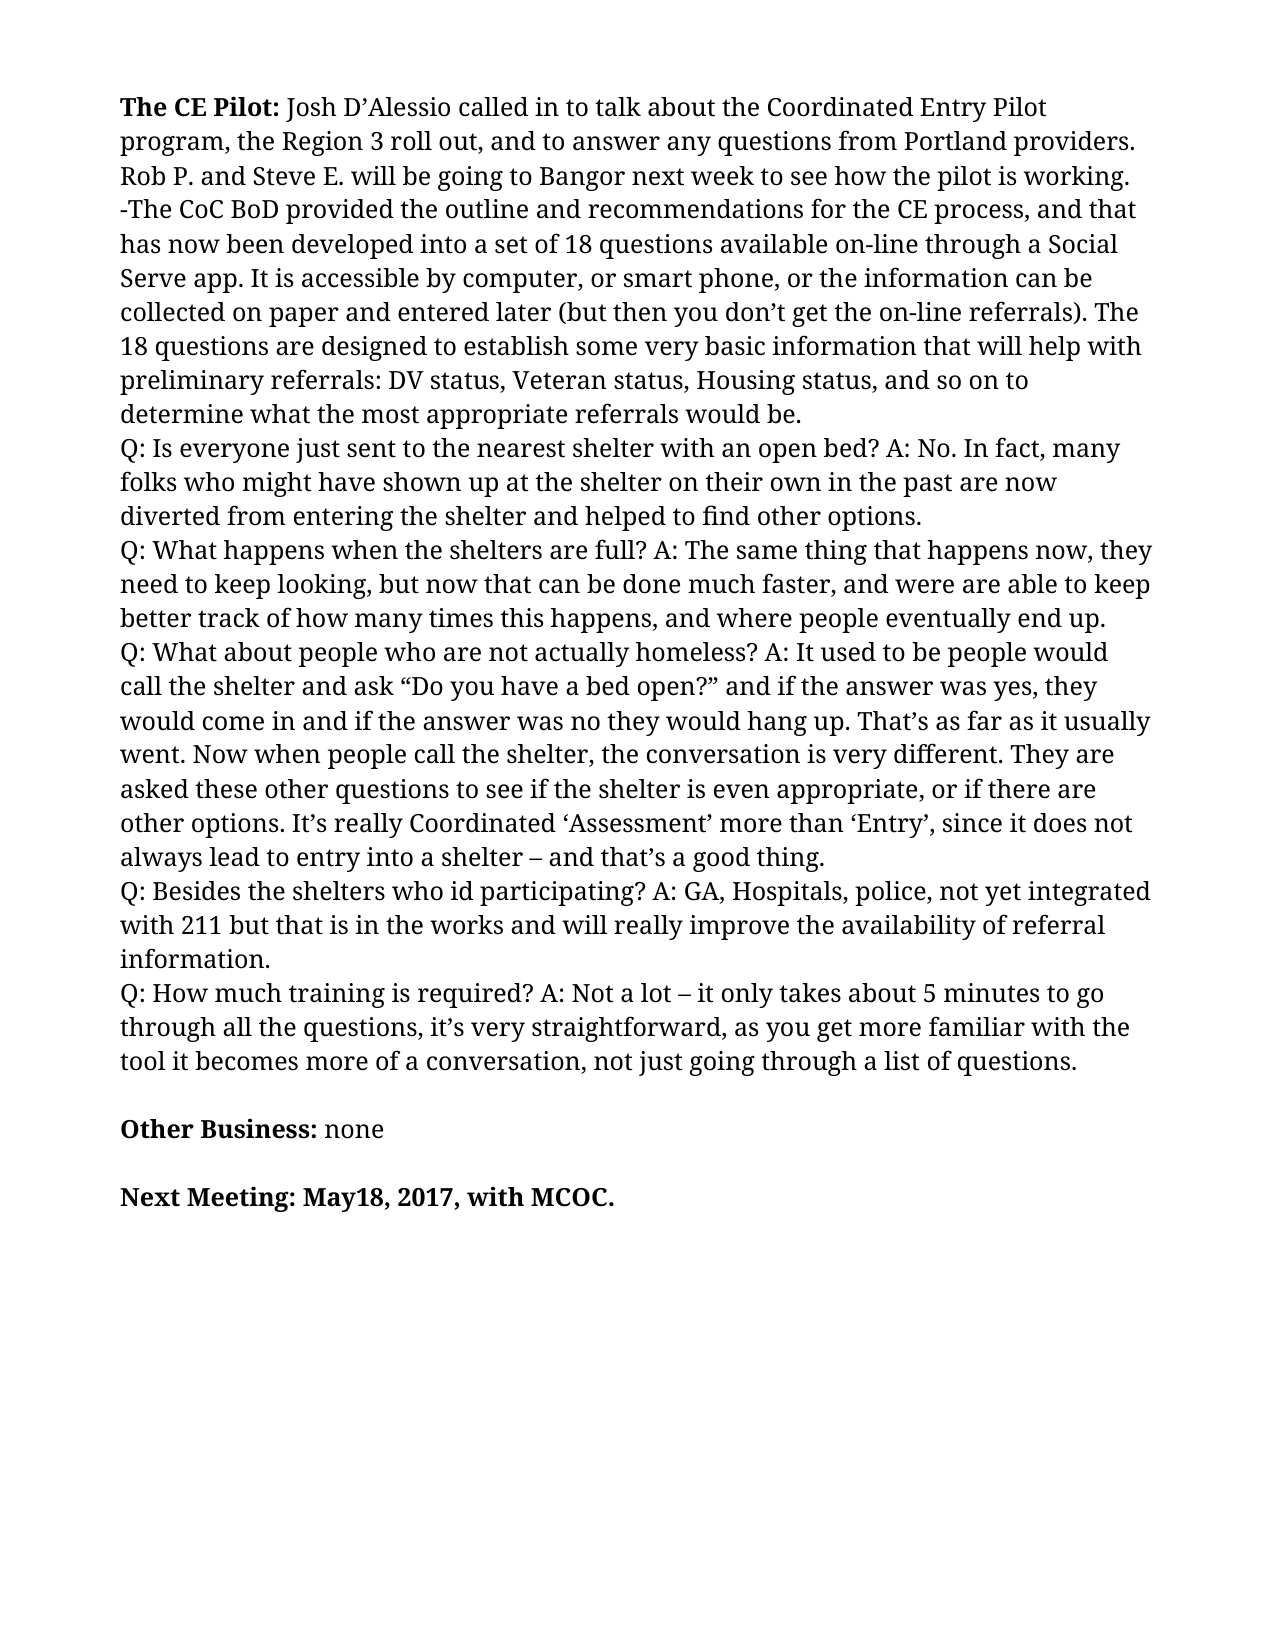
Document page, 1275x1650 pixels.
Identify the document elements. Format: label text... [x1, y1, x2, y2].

text -The CoC BoD provided the outline and recommendations for the CE process, and that has now been developed into a set of 18 questions available on-line through a Social Serve app. It is accessible by computer, or smart phone, or the information can be collected on paper and entered later (but then you don’t get the on-line referrals). The 18 questions are designed to establish some very basic information that will help with preliminary referrals: DV status, Veteran status, Housing status, and so on to determine what the most appropriate referrals would be. [120, 192, 1155, 431]
text Q: What about people who are not actually homeless? A: It used to be people would call the shelter and ask “Do you have a bed open?” and if the answer was yes, they would come in and if the answer was no they would hang up. That’s as far as it usually went. Now when people call the shelter, the conversation is very different. They are asked these other questions to see if the shelter is even appropriate, or if there are other options. It’s really Coordinated ‘Assessment’ more than ‘Entry’, since it does not always lead to entry into a shelter – and that’s a good thing. [120, 635, 1155, 873]
text Other Business: none [120, 1112, 1155, 1146]
text Q: What happens when the shelters are full? A: The same thing that happens now, they need to keep looking, but now that can be done much faster, and were are able to keep better track of how many times this happens, and where people eventually end up. [120, 533, 1155, 635]
text Next Meeting: May18, 2017, with MCOC. [120, 1180, 1155, 1214]
text Q: Is everyone just sent to the nearest shelter with an open bed? A: No. In fact, many folks who might have shown up at the shelter on their own in the past are now diverted from entering the shelter and helped to find other options. [120, 431, 1155, 533]
text Q: How much training is required? A: Not a lot – it only takes about 5 minutes to go through all the questions, it’s very straightforward, as you get more familiar with the tool it becomes more of a conversation, not just going through a list of questions. [120, 976, 1155, 1078]
text Q: Besides the shelters who id participating? A: GA, Hospitals, police, not yet integrated with 211 but that is in the works and will really improve the availability of referral information. [120, 873, 1155, 976]
text The CE Pilot: Josh D’Alessio called in to talk about the Coordinated Entry Pilot program, the Region 3 roll out, and to answer any questions from Portland providers. Rob P. and Steve E. will be going to Bangor next week to see how the pilot is working. [120, 90, 1155, 192]
